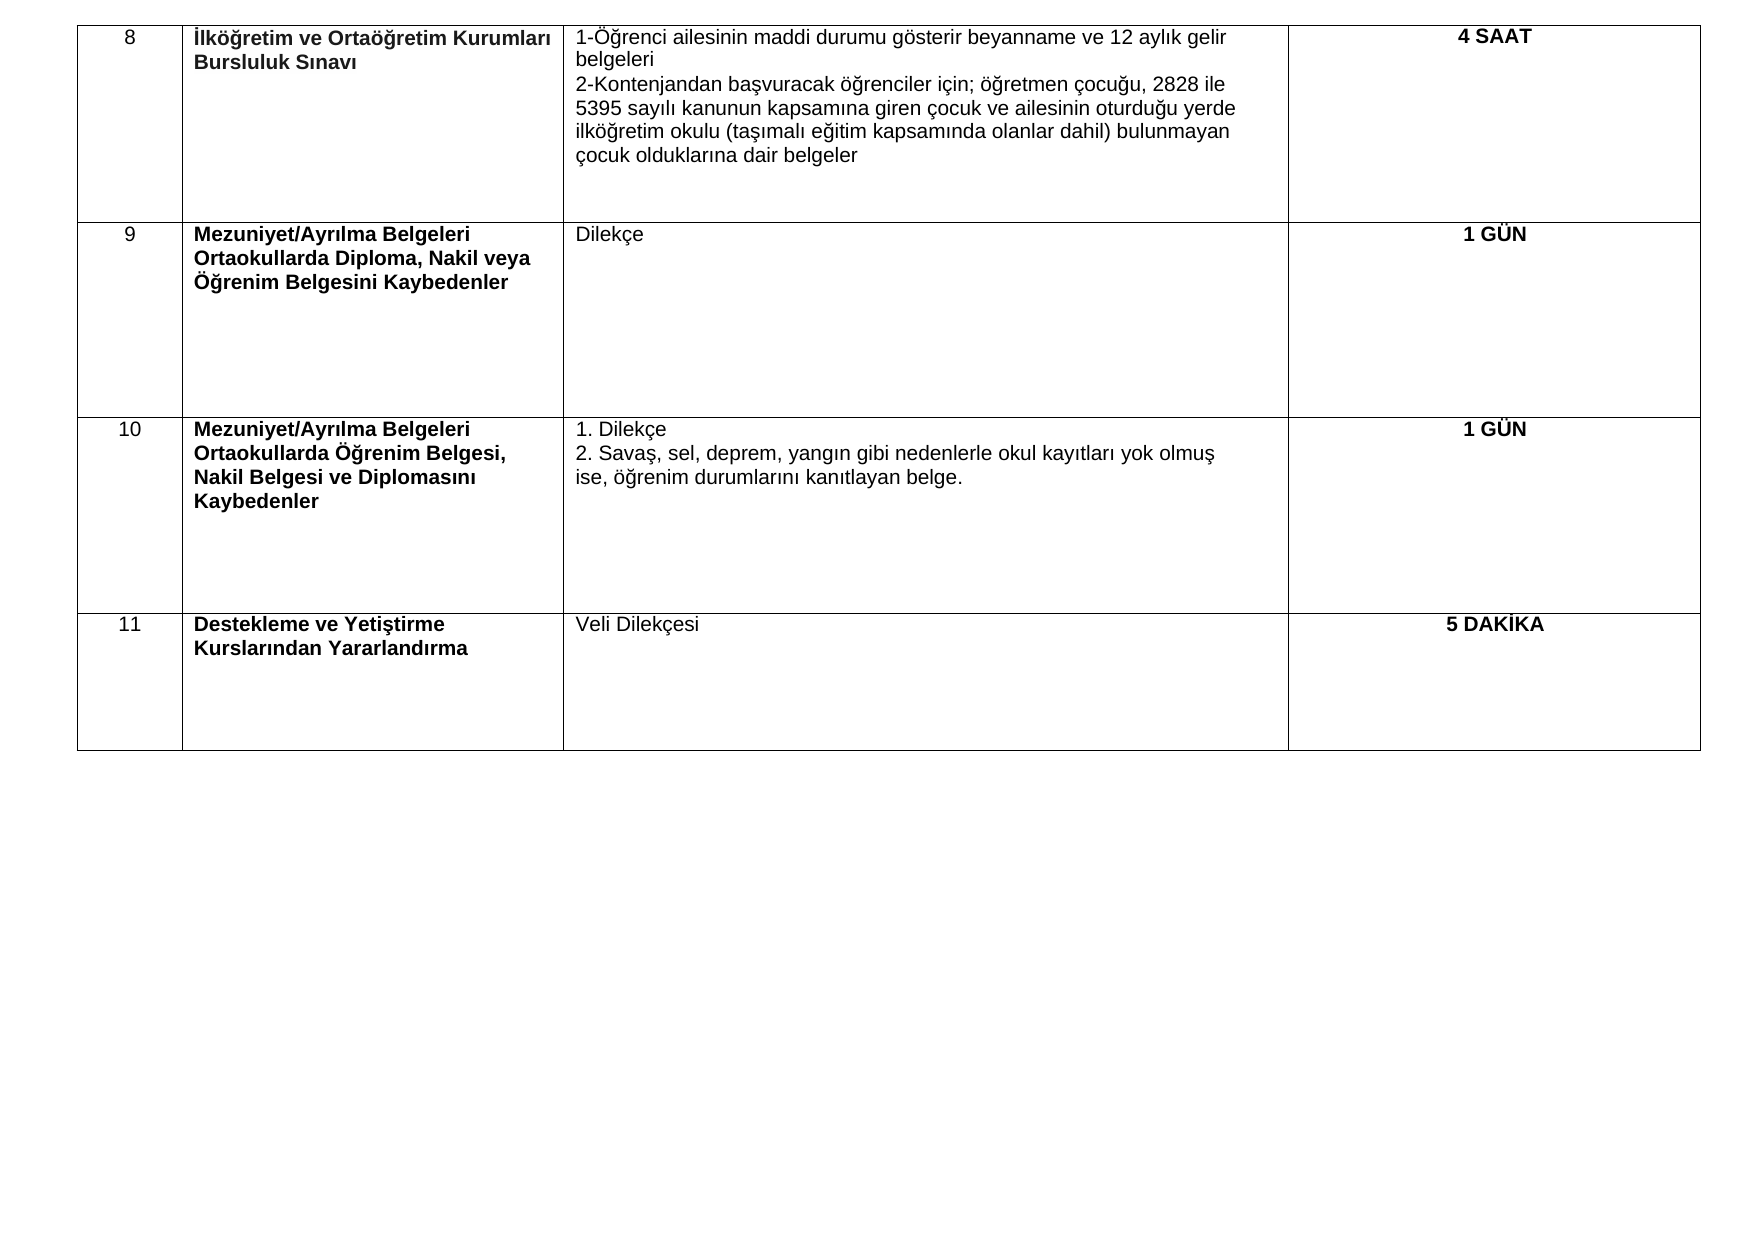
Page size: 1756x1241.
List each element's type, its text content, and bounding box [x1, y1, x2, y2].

table_cell Mezuniyet/Ayrılma Belgeleri Ortaokullarda Öğrenim Belgesi, Nakil Belgesi ve Diplomasını Kaybedenler [183, 418, 563, 613]
table_cell 10 [78, 418, 182, 613]
table_cell 1 GÜN [1289, 223, 1700, 417]
table_cell Dilekçe Savaş, sel, deprem, yangın gibi nedenlerle okul kayıtları yok olmuş ise, öğrenim durumlarını kanıtlayan belge. [564, 418, 1288, 613]
table_header 1-Öğrenci ailesinin maddi durumu gösterir beyanname ve 12 aylık gelir belgeleri 2-Kontenjandan başvuracak öğrenciler için; öğretmen çocuğu, 2828 ile 5395 sayılı kanunun kapsamına giren çocuk ve ailesinin oturduğu yerde ilköğretim okulu (taşımalı eğitim kapsamında olanlar dahil) bulunmayan çocuk olduklarına dair belgeler [564, 26, 1288, 222]
table_cell Veli Dilekçesi [564, 614, 1288, 750]
table_cell 9 [78, 223, 182, 417]
table_cell Mezuniyet/Ayrılma Belgeleri Ortaokullarda Diploma, Nakil veya Öğrenim Belgesini Kaybedenler [183, 223, 563, 417]
table_cell 1 GÜN [1289, 418, 1700, 613]
table_cell Destekleme ve Yetiştirme Kurslarından Yararlandırma [183, 614, 563, 750]
table_cell Dilekçe [564, 223, 1288, 417]
table_cell 5 DAKİKA [1289, 614, 1700, 750]
table_cell 11 [78, 614, 182, 750]
table_header İlköğretim ve Ortaöğretim Kurumları Bursluluk Sınavı [183, 26, 563, 222]
table_header 8 [78, 26, 182, 222]
table_header 4 SAAT [1289, 26, 1700, 222]
